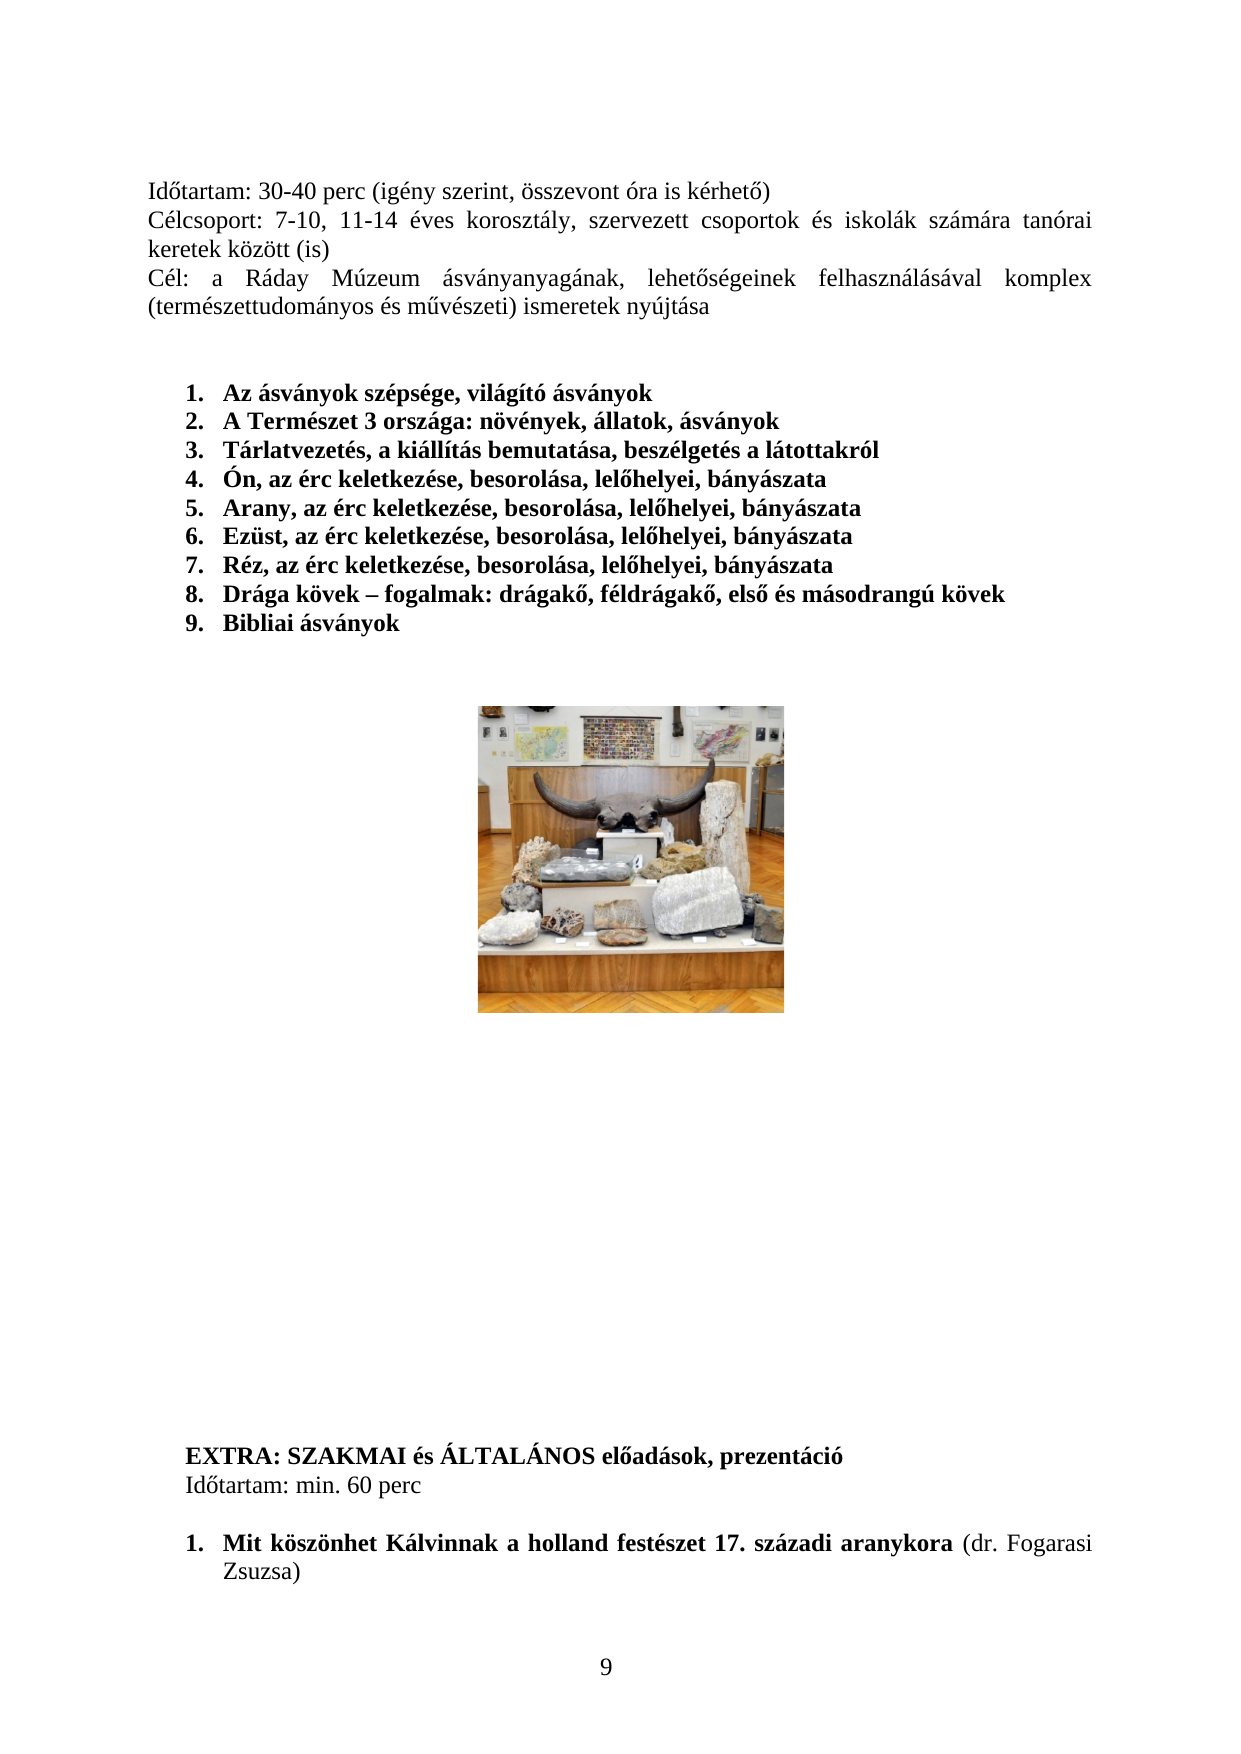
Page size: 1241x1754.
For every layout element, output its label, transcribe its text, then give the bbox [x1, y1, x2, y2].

text Célcsoport: 7-10, 11-14 éves korosztály, szervezett csoportok és iskolák számára tanórai keretek között (is) [148, 205, 1093, 263]
text Cél: a Ráday Múzeum ásványanyagának, lehetőségeinek felhasználásával komplex (természettudományos és művészeti) ismeretek nyújtása [148, 263, 1093, 320]
text EXTRA: SZAKMAI és ÁLTALÁNOS előadások, prezentáció [185, 1441, 1093, 1470]
list Ezüst, az érc keletkezése, besorolása, lelőhelyei, bányászata [185, 521, 1093, 550]
list Az ásványok szépsége, világító ásványok [185, 378, 1093, 406]
list Tárlatvezetés, a kiállítás bemutatása, beszélgetés a látottakról [185, 435, 1093, 464]
list Réz, az érc keletkezése, besorolása, lelőhelyei, bányászata [185, 550, 1093, 579]
list Drága kövek – fogalmak: drágakő, féldrágakő, első és másodrangú kövek [185, 579, 1093, 608]
list Bibliai ásványok [185, 608, 1093, 636]
picture [477, 706, 785, 1013]
text Időtartam: min. 60 perc [185, 1470, 1093, 1499]
text Időtartam: 30-40 perc (igény szerint, összevont óra is kérhető) [148, 176, 1093, 205]
list A Természet 3 országa: növények, állatok, ásványok [185, 406, 1093, 435]
list Ón, az érc keletkezése, besorolása, lelőhelyei, bányászata [185, 464, 1093, 493]
list Mit köszönhet Kálvinnak a holland festészet 17. századi aranykora (dr. Fogarasi Zsuzsa) [185, 1528, 1093, 1585]
list Arany, az érc keletkezése, besorolása, lelőhelyei, bányászata [185, 493, 1093, 521]
